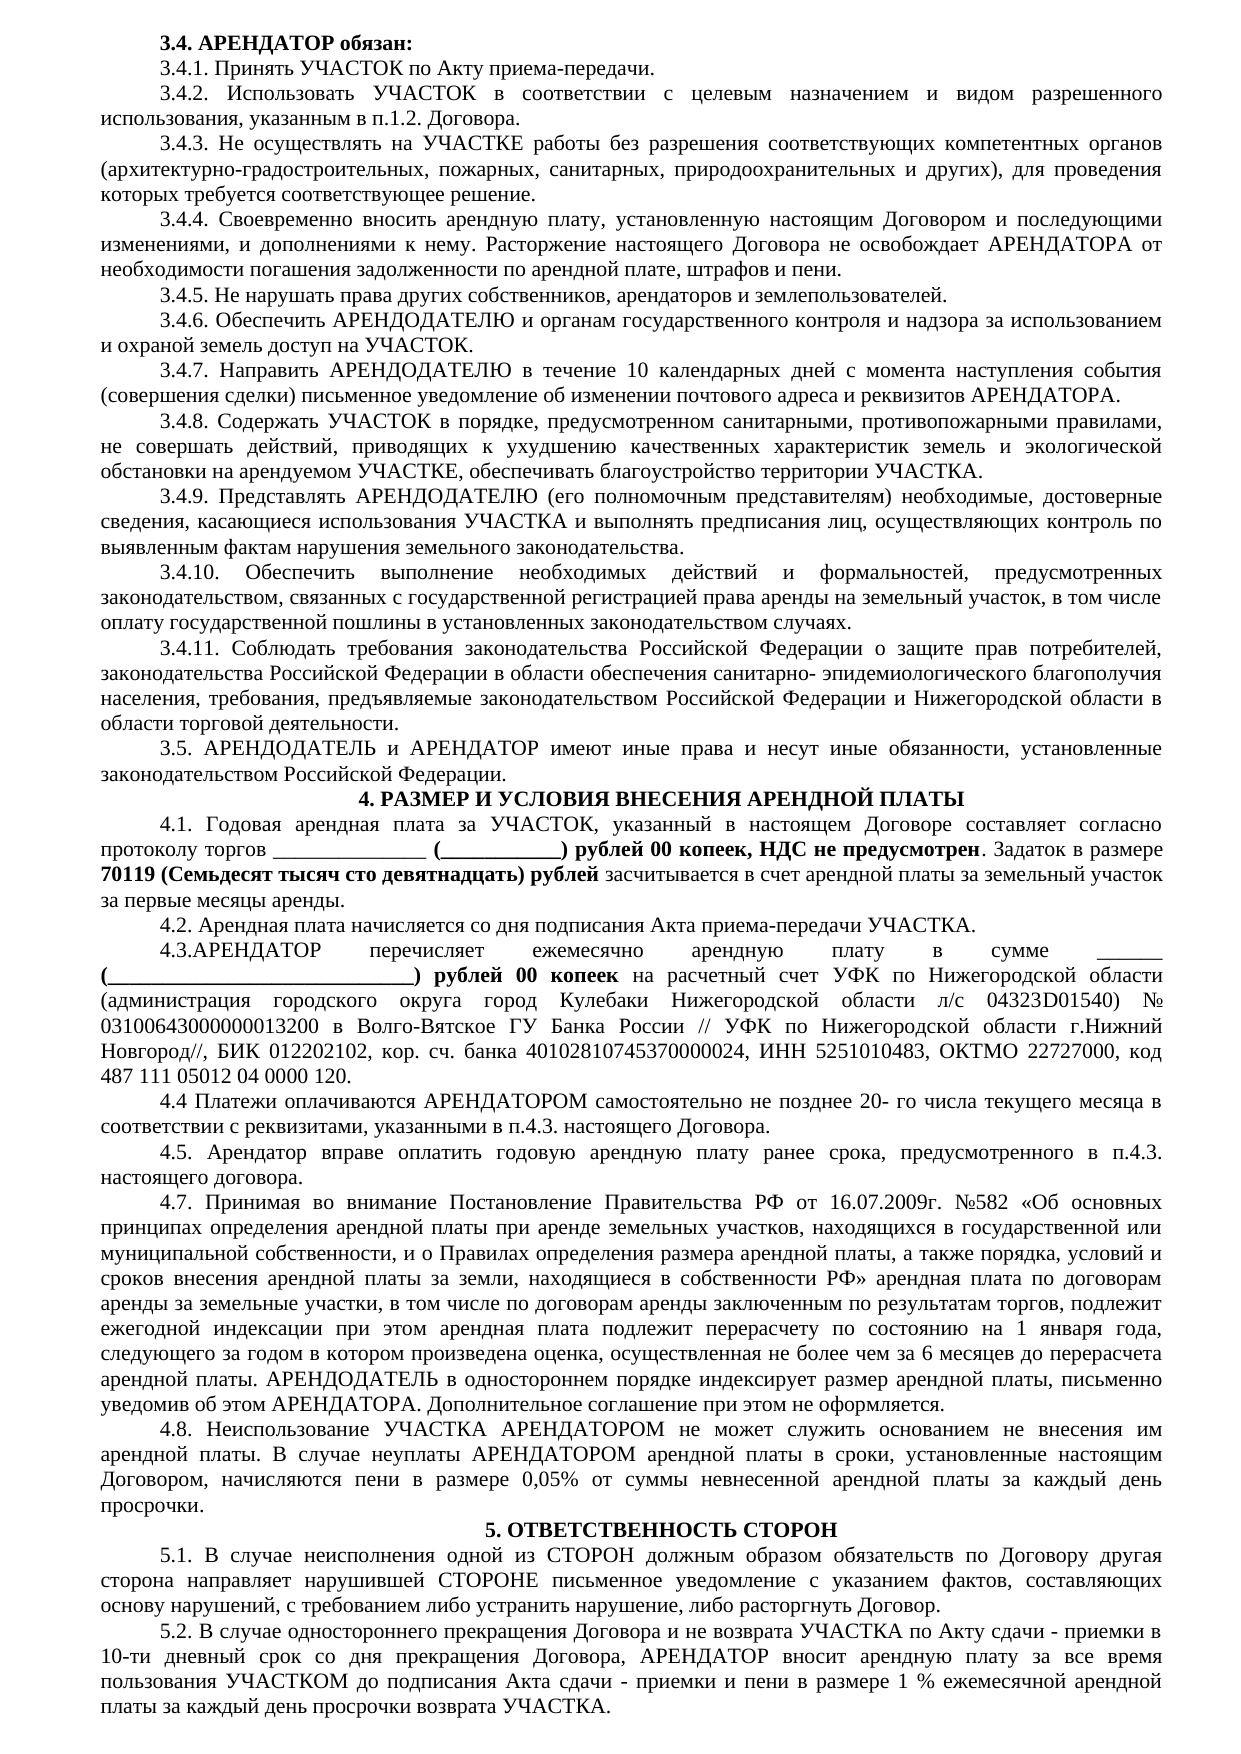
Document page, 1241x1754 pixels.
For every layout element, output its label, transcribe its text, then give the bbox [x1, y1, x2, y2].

text 4.1. Годовая арендная плата за УЧАСТОК, указанный в настоящем Договоре составляет согласно протоколу торгов ______________ (___________) рублей 00 копеек, НДС не предусмотрен. Задаток в размере 70119 (Семьдесят тысяч сто девятнадцать) рублей засчитывается в счет арендной платы за земельный участок за первые месяцы аренды. [100, 811, 1163, 912]
text 4.8. Неиспользование УЧАСТКА АРЕНДАТОРОМ не может служить основанием не внесения им арендной платы. В случае неуплаты АРЕНДАТОРОМ арендной платы в сроки, установленные настоящим Договором, начисляются пени в размере 0,05% от суммы невнесенной арендной платы за каждый день просрочки. [100, 1416, 1163, 1517]
text 3.4.5. Не нарушать права других собственников, арендаторов и землепользователей. [100, 282, 1163, 307]
text 3.4.1. Принять УЧАСТОК по Акту приема-передачи. [100, 55, 1163, 80]
text 3.4.10. Обеспечить выполнение необходимых действий и формальностей, предусмотренных законодательством, связанных с государственной регистрацией права аренды на земельный участок, в том числе оплату государственной пошлины в установленных законодательством случаях. [100, 559, 1163, 634]
text 3.4.7. Направить АРЕНДОДАТЕЛЮ в течение 10 календарных дней с момента наступления события (совершения сделки) письменное уведомление об изменении почтового адреса и реквизитов АРЕНДАТОРА. [100, 357, 1163, 408]
text 5.2. В случае одностороннего прекращения Договора и не возврата УЧАСТКА по Акту сдачи - приемки в 10-ти дневный срок со дня прекращения Договора, АРЕНДАТОР вносит арендную плату за все время пользования УЧАСТКОМ до подписания Акта сдачи - приемки и пени в размере 1 % ежемесячной арендной платы за каждый день просрочки возврата УЧАСТКА. [100, 1618, 1163, 1718]
text 3.4.11. Соблюдать требования законодательства Российской Федерации о защите прав потребителей, законодательства Российской Федерации в области обеспечения санитарно- эпидемиологического благополучия населения, требования, предъявляемые законодательством Российской Федерации и Нижегородской области в области торговой деятельности. [100, 634, 1163, 735]
text 5.1. В случае неисполнения одной из СТОРОН должным образом обязательств по Договору другая сторона направляет нарушившей СТОРОНЕ письменное уведомление с указанием фактов, составляющих основу нарушений, с требованием либо устранить нарушение, либо расторгнуть Договор. [100, 1542, 1163, 1618]
text 4. РАЗМЕР И УСЛОВИЯ ВНЕСЕНИЯ АРЕНДНОЙ ПЛАТЫ [100, 786, 1163, 811]
text 3.4.3. Не осуществлять на УЧАСТКЕ работы без разрешения соответствующих компетентных органов (архитектурно-градостроительных, пожарных, санитарных, природоохранительных и других), для проведения которых требуется соответствующее решение. [100, 130, 1163, 206]
text 3.4. АРЕНДАТОР обязан: [100, 29, 1163, 55]
text 4.2. Арендная плата начисляется со дня подписания Акта приема-передачи УЧАСТКА. [100, 912, 1163, 937]
text 4.3.АРЕНДАТОР перечисляет ежемесячно арендную плату в сумме ______ (____________________________) рублей 00 копеек на расчетный счет УФК по Нижегородской области (администрация городского округа город Кулебаки Нижегородской области л/с 04323D01540) № 03100643000000013200 в Волго-Вятское ГУ Банка России // УФК по Нижегородской области г.Нижний Новгород//, БИК 012202102, кор. сч. банка 40102810745370000024, ИНН 5251010483, ОКТМО 22727000, код 487 111 05012 04 0000 120. [100, 937, 1163, 1088]
text 3.5. АРЕНДОДАТЕЛЬ и АРЕНДАТОР имеют иные права и несут иные обязанности, установленные законодательством Российской Федерации. [100, 735, 1163, 786]
text 3.4.4. Своевременно вносить арендную плату, установленную настоящим Договором и последующими изменениями, и дополнениями к нему. Расторжение настоящего Договора не освобождает АРЕНДАТОРА от необходимости погашения задолженности по арендной плате, штрафов и пени. [100, 206, 1163, 282]
text 3.4.9. Представлять АРЕНДОДАТЕЛЮ (его полномочным представителям) необходимые, достоверные сведения, касающиеся использования УЧАСТКА и выполнять предписания лиц, осуществляющих контроль по выявленным фактам нарушения земельного законодательства. [100, 483, 1163, 559]
text 4.7. Принимая во внимание Постановление Правительства РФ от 16.07.2009г. №582 «Об основных принципах определения арендной платы при аренде земельных участков, находящихся в государственной или муниципальной собственности, и о Правилах определения размера арендной платы, а также порядка, условий и сроков внесения арендной платы за земли, находящиеся в собственности РФ» арендная плата по договорам аренды за земельные участки, в том числе по договорам аренды заключенным по результатам торгов, подлежит ежегодной индексации при этом арендная плата подлежит перерасчету по состоянию на 1 января года, следующего за годом в котором произведена оценка, осуществленная не более чем за 6 месяцев до перерасчета арендной платы. АРЕНДОДАТЕЛЬ в одностороннем порядке индексирует размер арендной платы, письменно уведомив об этом АРЕНДАТОРА. Дополнительное соглашение при этом не оформляется. [100, 1189, 1163, 1416]
text 3.4.6. Обеспечить АРЕНДОДАТЕЛЮ и органам государственного контроля и надзора за использованием и охраной земель доступ на УЧАСТОК. [100, 307, 1163, 357]
text 3.4.2. Использовать УЧАСТОК в соответствии с целевым назначением и видом разрешенного использования, указанным в п.1.2. Договора. [100, 80, 1163, 130]
text 4.5. Арендатор вправе оплатить годовую арендную плату ранее срока, предусмотренного в п.4.3. настоящего договора. [100, 1139, 1163, 1189]
text 5. ОТВЕТСТВЕННОСТЬ СТОРОН [100, 1517, 1163, 1542]
text 3.4.8. Содержать УЧАСТОК в порядке, предусмотренном санитарными, противопожарными правилами, не совершать действий, приводящих к ухудшению качественных характеристик земель и экологической обстановки на арендуемом УЧАСТКЕ, обеспечивать благоустройство территории УЧАСТКА. [100, 408, 1163, 483]
text 4.4 Платежи оплачиваются АРЕНДАТОРОМ самостоятельно не позднее 20- го числа текущего месяца в соответствии с реквизитами, указанными в п.4.3. настоящего Договора. [100, 1088, 1163, 1139]
